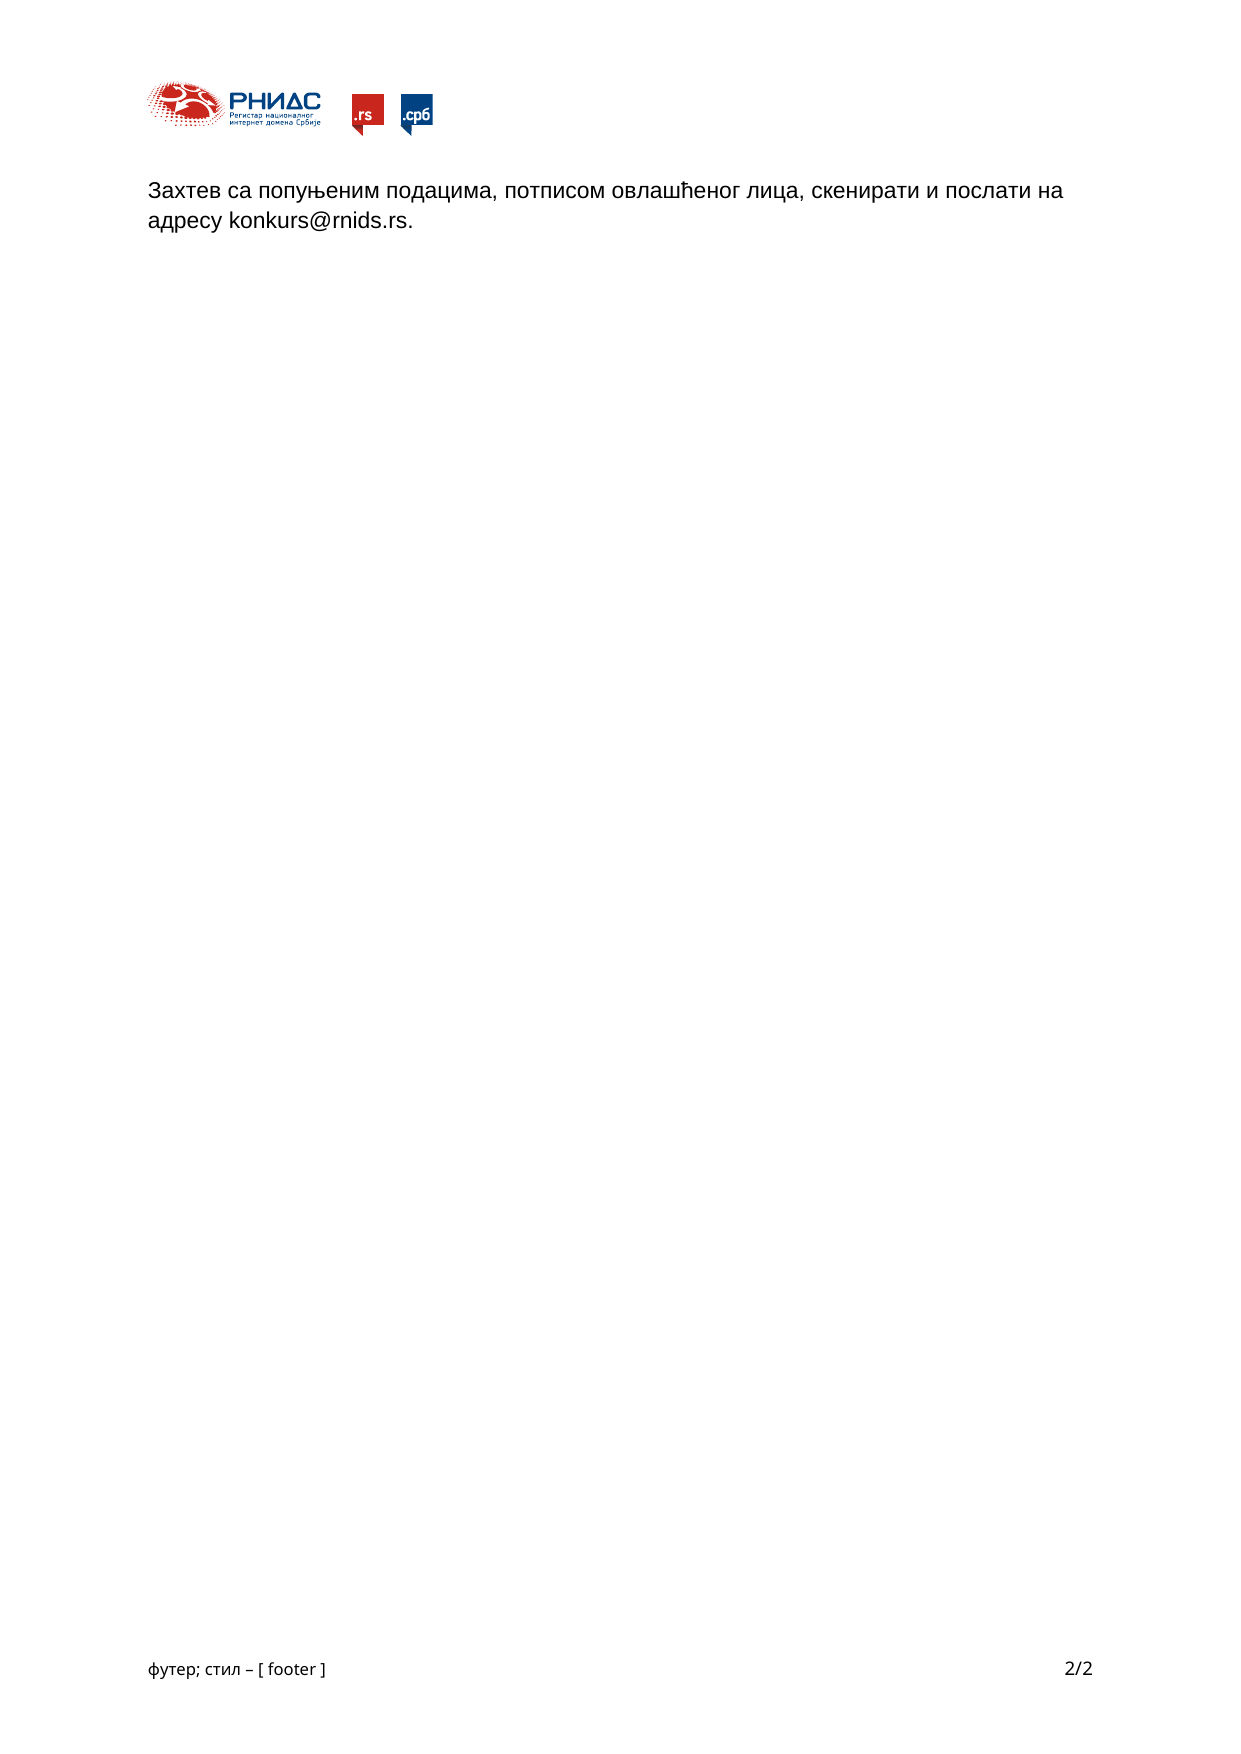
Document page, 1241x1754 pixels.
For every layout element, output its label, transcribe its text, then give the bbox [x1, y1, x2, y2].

text Захтев са попуњеним подацима, потписом овлашћеног лица, скенирати и послати на адресу konkurs@rnids.rs. [148, 177, 1092, 234]
